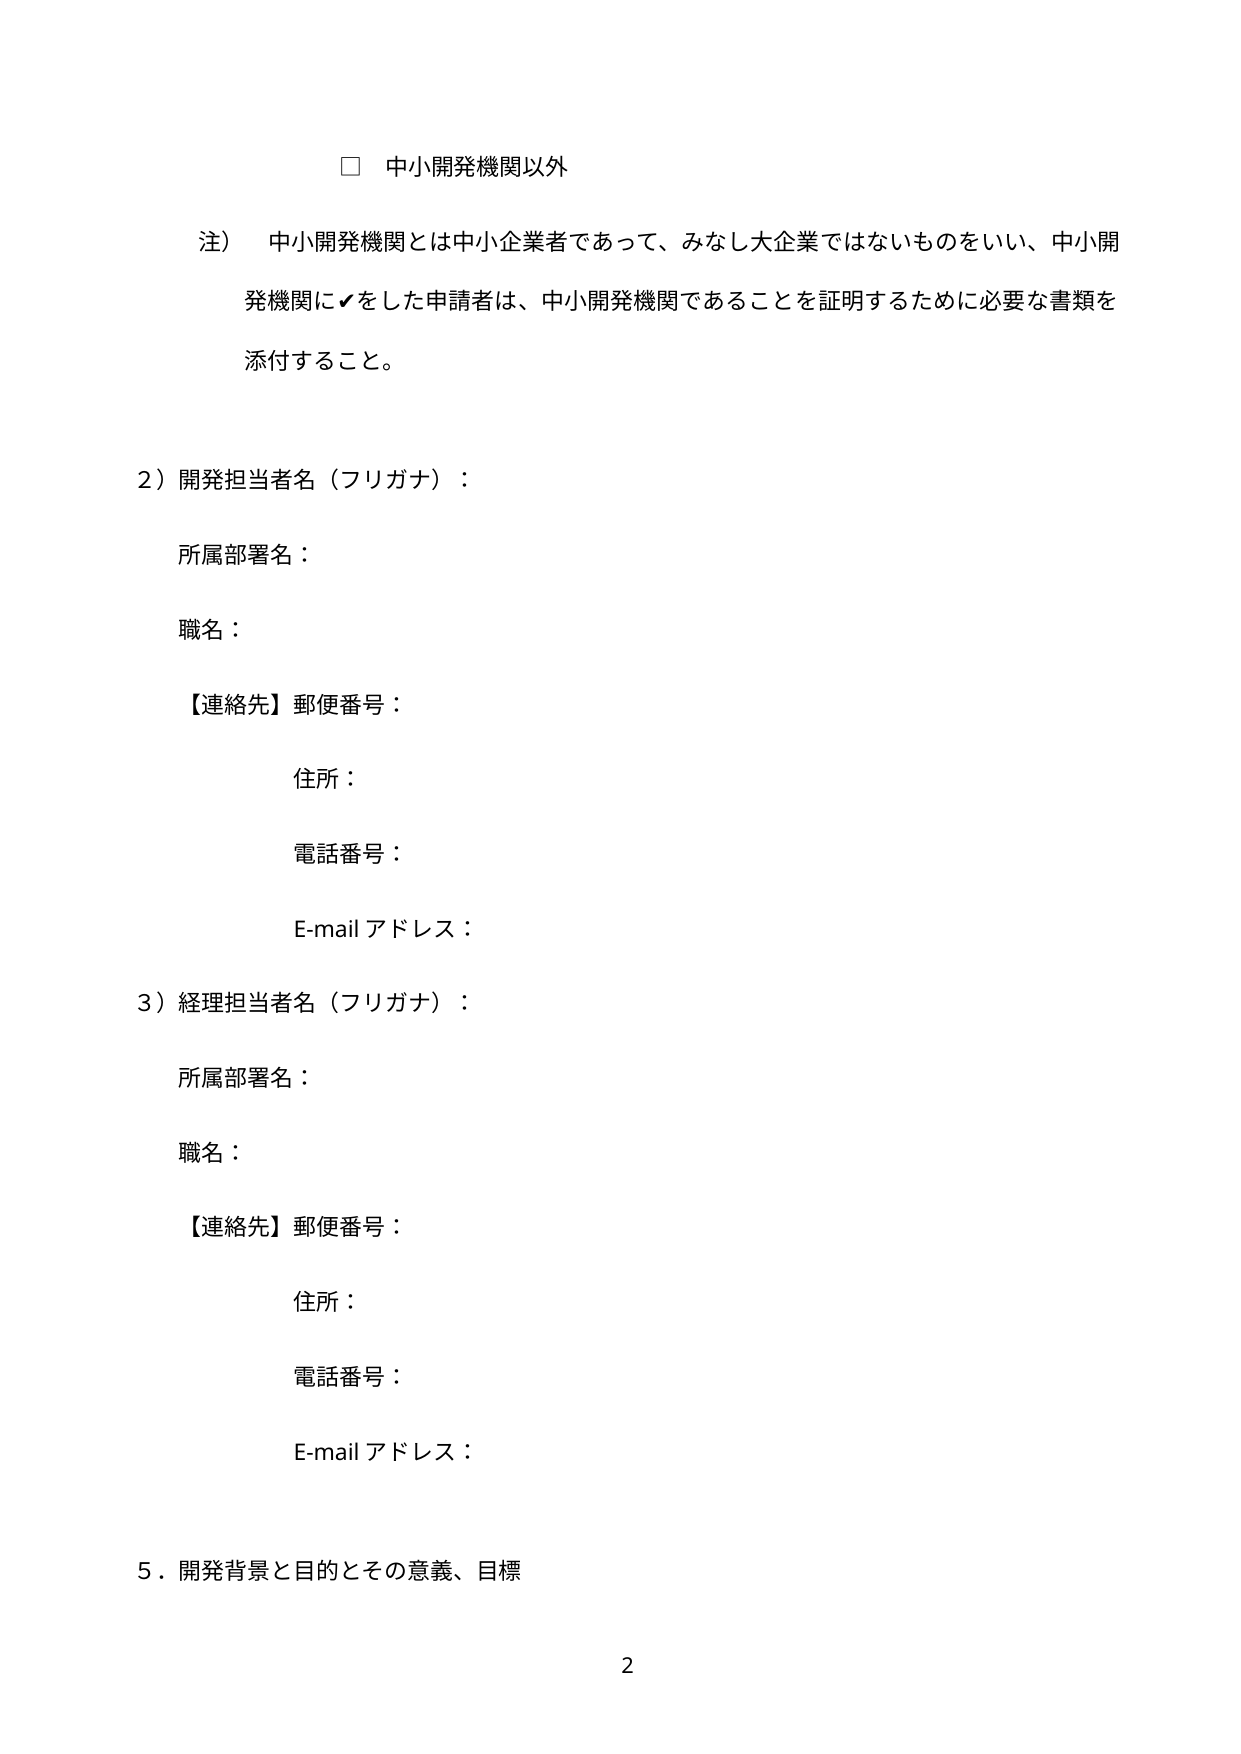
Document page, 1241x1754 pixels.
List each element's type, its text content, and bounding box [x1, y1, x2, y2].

text 住所： [133, 748, 1122, 808]
text 所属部署名： [133, 1047, 1122, 1106]
text 職名： [133, 1121, 1122, 1181]
text ２）開発担当者名（フリガナ）： [133, 449, 1122, 509]
text 【連絡先】郵便番号： [133, 1196, 1122, 1256]
text ３）経理担当者名（フリガナ）： [133, 972, 1122, 1032]
text 住所： [133, 1271, 1122, 1331]
text 電話番号： [133, 823, 1122, 882]
text 所属部署名： [133, 524, 1122, 584]
text E-mailアドレス： [133, 897, 1122, 957]
text 注） 中小開発機関とは中小企業者であって、みなし大企業ではないものをいい、中小開発機関に✔をした申請者は、中小開発機関であることを証明するために必要な書類を 添付すること。 [198, 210, 1122, 389]
text E-mailアドレス： [133, 1420, 1122, 1480]
text 職名： [133, 598, 1122, 658]
text 電話番号： [133, 1345, 1122, 1405]
text ５．開発背景と目的とその意義、目標 [133, 1539, 1122, 1599]
text □ 中小開発機関以外 [133, 135, 1122, 195]
text 【連絡先】郵便番号： [133, 673, 1122, 733]
